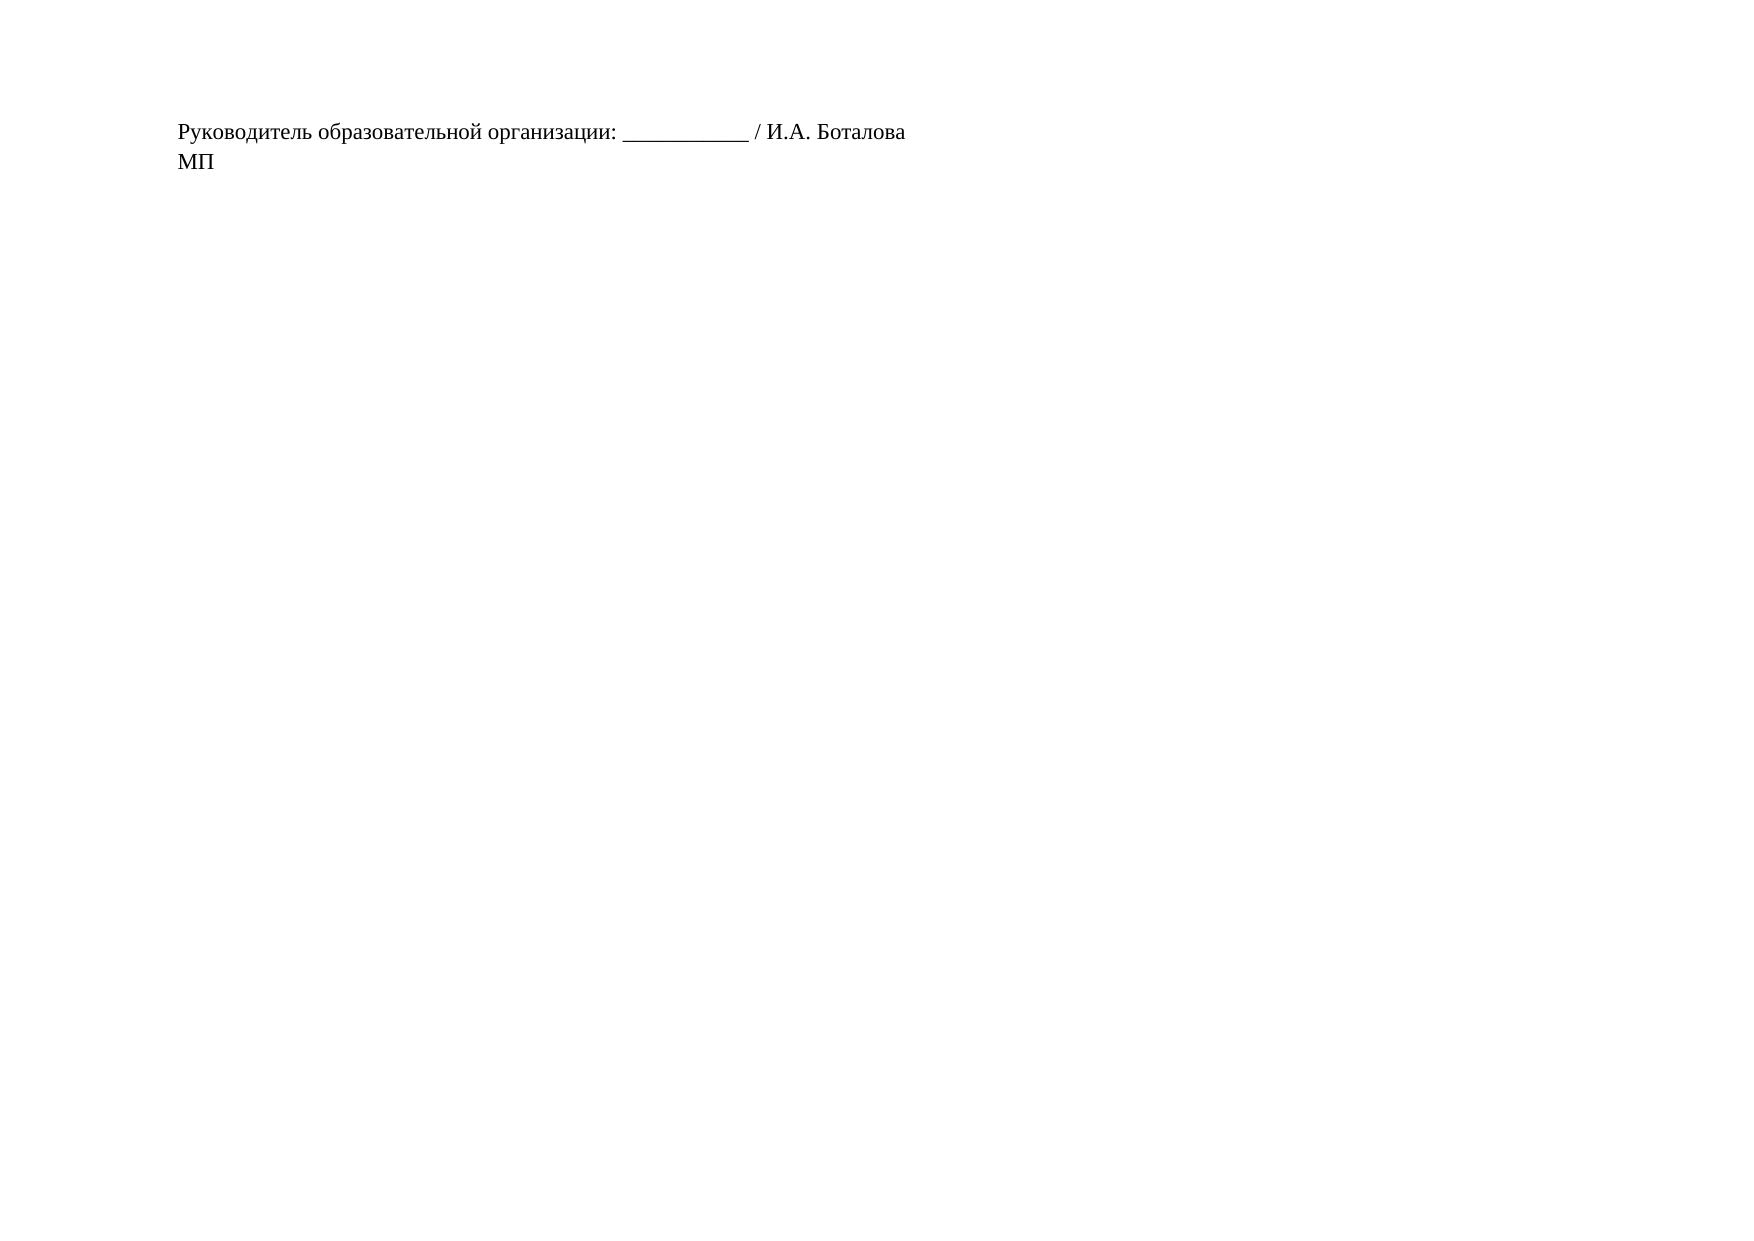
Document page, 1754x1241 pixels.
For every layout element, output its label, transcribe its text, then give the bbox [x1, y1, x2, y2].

text МП [177, 148, 1665, 175]
text Руководитель образовательной организации: ___________ / И.А. Боталова [177, 118, 1665, 144]
